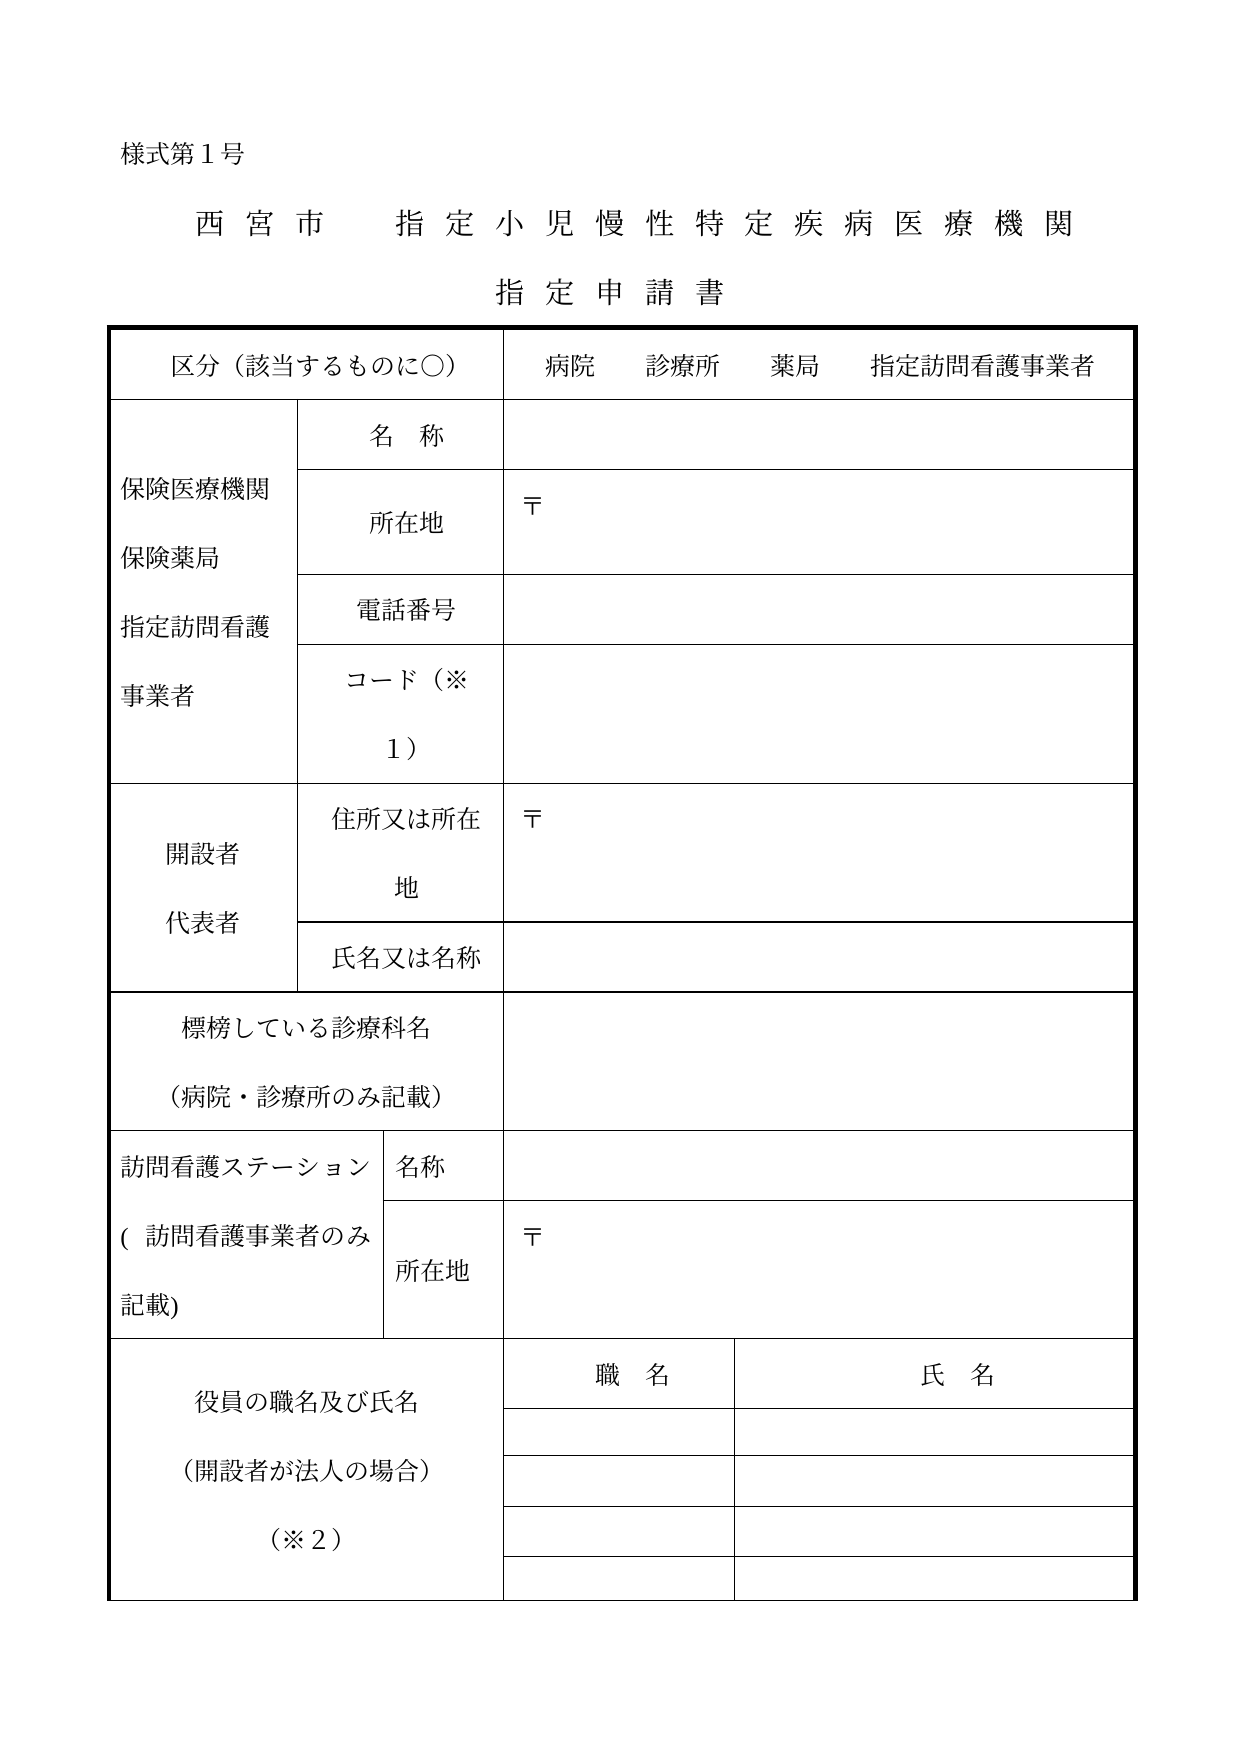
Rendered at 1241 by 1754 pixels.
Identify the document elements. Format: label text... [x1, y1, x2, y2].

table_header 区分（該当するものに○） [111, 330, 503, 399]
table_cell 電話番号 [298, 575, 503, 643]
table_cell [504, 1507, 734, 1556]
text 様式第１号 [120, 118, 1120, 187]
table_cell [735, 1456, 1133, 1506]
table_cell 氏 名 [735, 1339, 1133, 1408]
table_cell 役員の職名及び氏名 （開設者が法人の場合） （※２） [111, 1339, 503, 1600]
table_cell [504, 1409, 734, 1455]
table_cell [504, 923, 1133, 991]
table_cell 〒 [504, 784, 1133, 921]
table_cell 職 名 [504, 1339, 734, 1408]
table_cell 所在地 [298, 470, 503, 573]
table_cell 名 称 [298, 400, 503, 469]
table_cell [735, 1409, 1133, 1455]
table_cell [735, 1507, 1133, 1556]
table_cell 〒 [504, 470, 1133, 573]
table_cell [504, 400, 1133, 469]
table_cell 〒 [504, 1201, 1133, 1338]
table_cell 開設者 代表者 [111, 784, 297, 991]
table_cell 標榜している診療科名 （病院・診療所のみ記載） [111, 993, 503, 1130]
text 西宮市 指定小児慢性特定疾病医療機関 指定申請書 [120, 187, 1120, 325]
table_cell 名称 [384, 1131, 503, 1200]
table_cell [504, 575, 1133, 643]
table_cell [504, 1557, 734, 1600]
table_cell 氏名又は名称 [298, 923, 503, 991]
table_cell [504, 1131, 1133, 1200]
table_cell [504, 1456, 734, 1506]
table_header 病院 診療所 薬局 指定訪問看護事業者 [504, 330, 1133, 399]
table_cell [504, 993, 1133, 1130]
table_cell 訪問看護ステーション(訪問看護事業者のみ記載) [111, 1131, 383, 1338]
table_cell 保険医療機関 保険薬局 指定訪問看護 事業者 [111, 400, 297, 782]
table_cell コード（※１） [298, 645, 503, 782]
table_cell 住所又は所在地 [298, 784, 503, 921]
table_cell [504, 645, 1133, 782]
table_cell [735, 1557, 1133, 1600]
table_cell 所在地 [384, 1201, 503, 1338]
